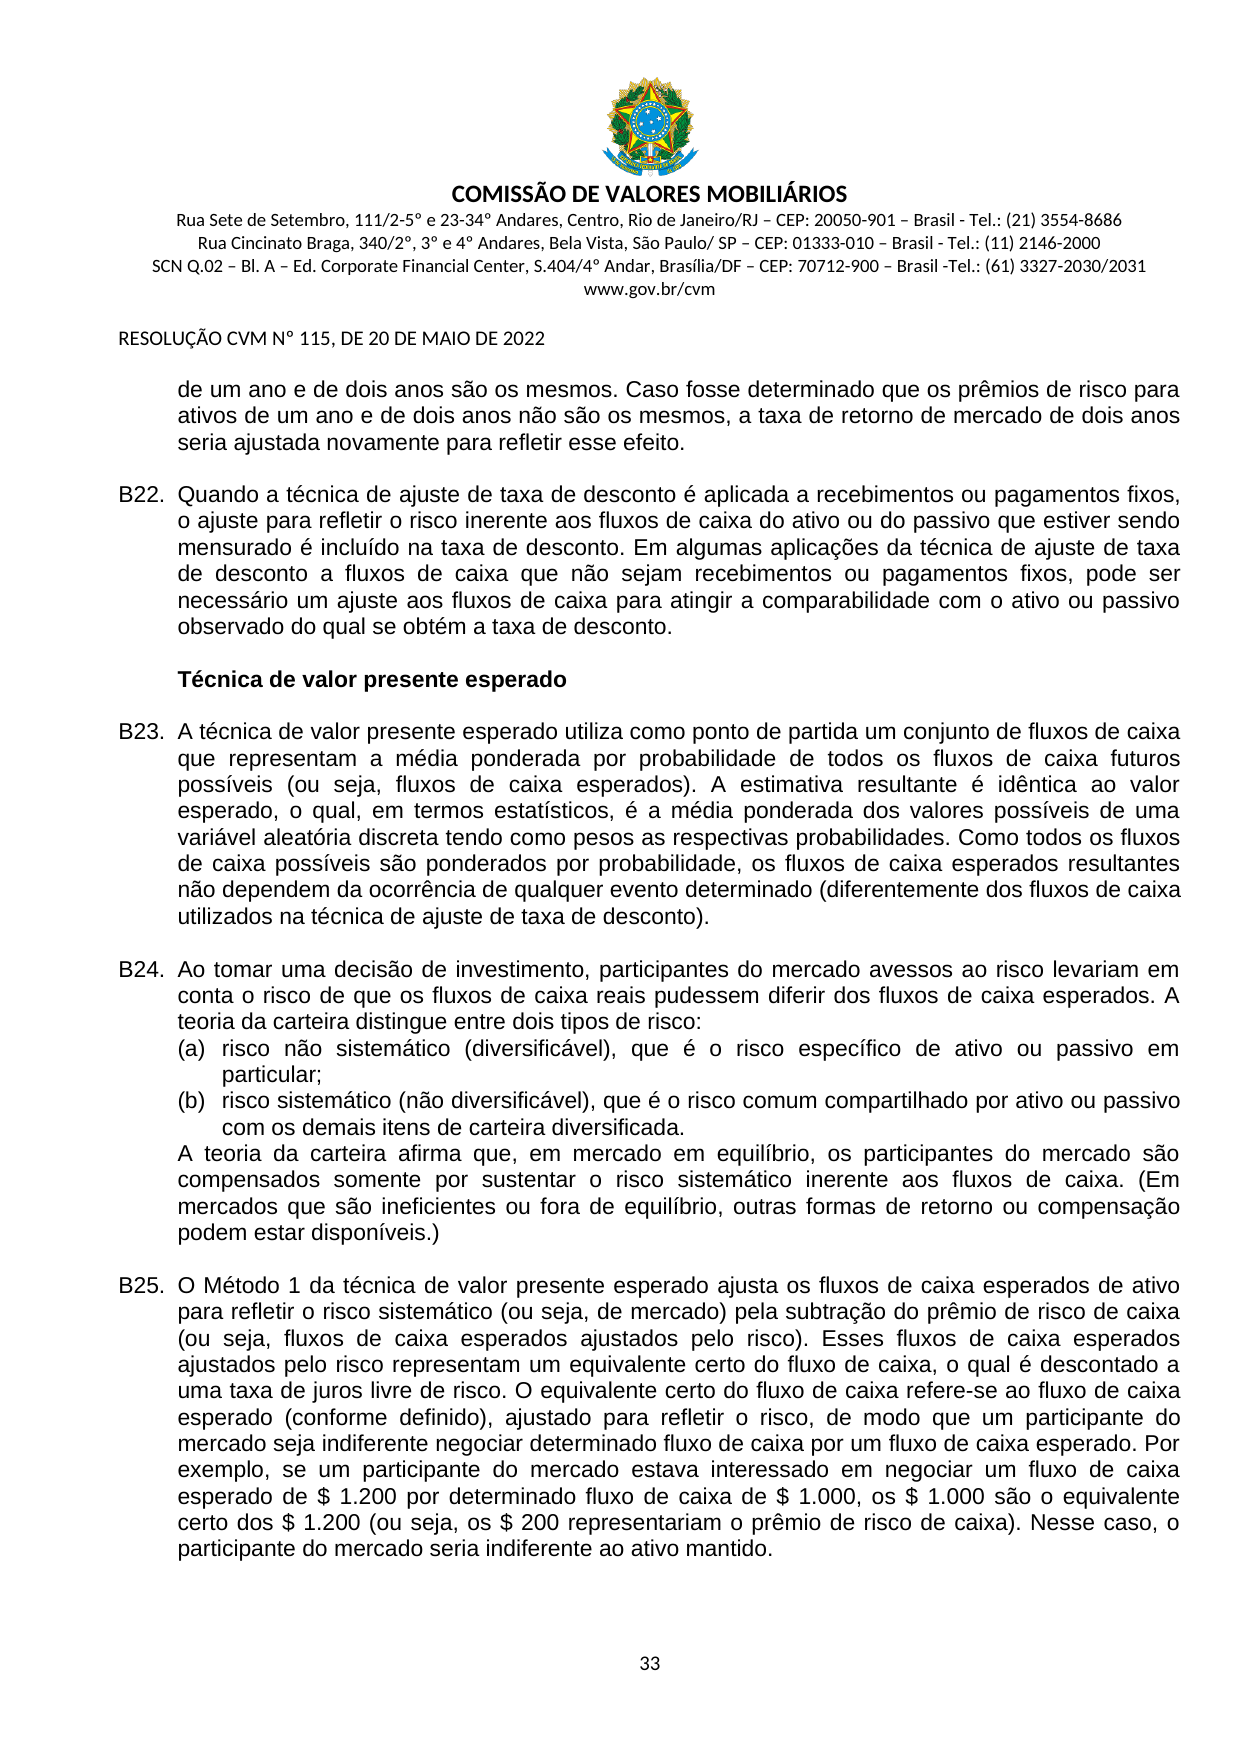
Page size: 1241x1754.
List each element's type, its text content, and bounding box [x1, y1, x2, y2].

list risco sistemático (não diversificável), que é o risco comum compartilhado por ativo ou passivo com os demais itens de carteira diversificada. [177, 1087, 1181, 1140]
text Técnica de valor presente esperado [177, 666, 1181, 692]
text A teoria da carteira afirma que, em mercado em equilíbrio, os participantes do mercado são compensados somente por sustentar o risco sistemático inerente aos fluxos de caixa. (Em mercados que são ineficientes ou fora de equilíbrio, outras formas de retorno ou compensação podem estar disponíveis.) [177, 1140, 1181, 1245]
picture [598, 75, 702, 179]
list risco não sistemático (diversificável), que é o risco específico de ativo ou passivo em particular; [177, 1034, 1181, 1087]
text B24. Ao tomar uma decisão de investimento, participantes do mercado avessos ao risco levariam em conta o risco de que os fluxos de caixa reais pudessem diferir dos fluxos de caixa esperados. A teoria da carteira distingue entre dois tipos de risco: [118, 956, 1181, 1034]
text B23. A técnica de valor presente esperado utiliza como ponto de partida um conjunto de fluxos de caixa que representam a média ponderada por probabilidade de todos os fluxos de caixa futuros possíveis (ou seja, fluxos de caixa esperados). A estimativa resultante é idêntica ao valor esperado, o qual, em termos estatísticos, é a média ponderada dos valores possíveis de uma variável aleatória discreta tendo como pesos as respectivas probabilidades. Como todos os fluxos de caixa possíveis são ponderados por probabilidade, os fluxos de caixa esperados resultantes não dependem da ocorrência de qualquer evento determinado (diferentemente dos fluxos de caixa utilizados na técnica de ajuste de taxa de desconto). [118, 718, 1181, 929]
text B22. Quando a técnica de ajuste de taxa de desconto é aplicada a recebimentos ou pagamentos fixos, o ajuste para refletir o risco inerente aos fluxos de caixa do ativo ou do passivo que estiver sendo mensurado é incluído na taxa de desconto. Em algumas aplicações da técnica de ajuste de taxa de desconto a fluxos de caixa que não sejam recebimentos ou pagamentos fixos, pode ser necessário um ajuste aos fluxos de caixa para atingir a comparabilidade com o ativo ou passivo observado do qual se obtém a taxa de desconto. [118, 481, 1181, 639]
text B25. O Método 1 da técnica de valor presente esperado ajusta os fluxos de caixa esperados de ativo para refletir o risco sistemático (ou seja, de mercado) pela subtração do prêmio de risco de caixa (ou seja, fluxos de caixa esperados ajustados pelo risco). Esses fluxos de caixa esperados ajustados pelo risco representam um equivalente certo do fluxo de caixa, o qual é descontado a uma taxa de juros livre de risco. O equivalente certo do fluxo de caixa refere-se ao fluxo de caixa esperado (conforme definido), ajustado para refletir o risco, de modo que um participante do mercado seja indiferente negociar determinado fluxo de caixa por um fluxo de caixa esperado. Por exemplo, se um participante do mercado estava interessado em negociar um fluxo de caixa esperado de $ 1.200 por determinado fluxo de caixa de $ 1.000, os $ 1.000 são o equivalente certo dos $ 1.200 (ou seja, os $ 200 representariam o prêmio de risco de caixa). Nesse caso, o participante do mercado seria indiferente ao ativo mantido. [118, 1272, 1181, 1562]
